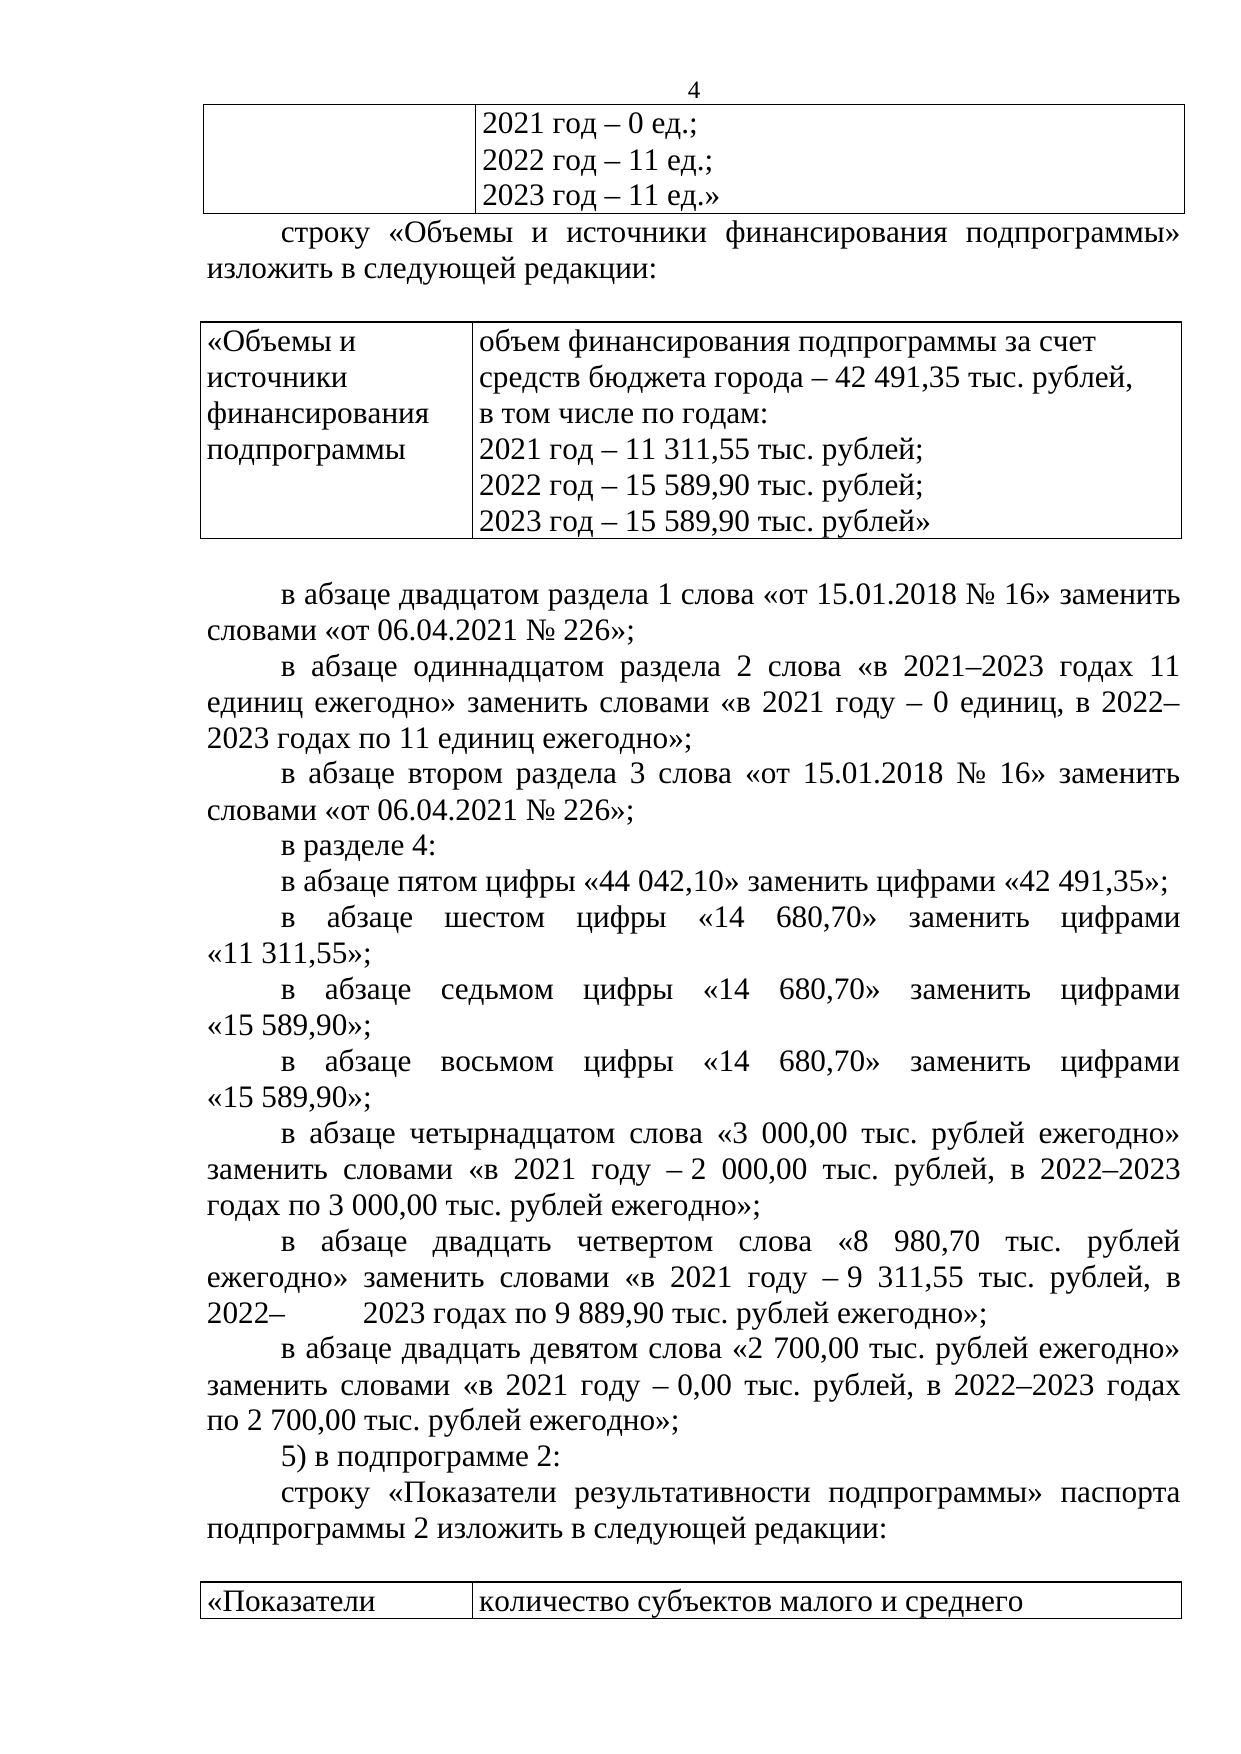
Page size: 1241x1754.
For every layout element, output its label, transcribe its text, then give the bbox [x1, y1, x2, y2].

text в абзаце четырнадцатом слова «3 000,00 тыс. рублей ежегодно» заменить словами «в 2021 году – 2 000,00 тыс. рублей, в 2022–2023 годах по 3 000,00 тыс. рублей ежегодно»; [207, 1114, 1181, 1222]
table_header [473, 1583, 1181, 1618]
text в абзаце втором раздела 3 слова «от 15.01.2018 № 16» заменить словами «от 06.04.2021 № 226»; [207, 755, 1181, 827]
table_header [201, 1583, 472, 1618]
text в абзаце одиннадцатом раздела 2 слова «в 2021–2023 годах 11 единиц ежегодно» заменить словами «в 2021 году – 0 единиц, в 2022– 2023 годах по 11 единиц ежегодно»; [207, 647, 1181, 755]
text в абзаце двадцать четвертом слова «8 980,70 тыс. рублей ежегодно» заменить словами «в 2021 году – 9 311,55 тыс. рублей, в 2022– 2023 годах по 9 889,90 тыс. рублей ежегодно»; [207, 1222, 1181, 1330]
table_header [476, 105, 1184, 213]
text в абзаце шестом цифры «14 680,70» заменить цифрами «11 311,55»; [207, 898, 1181, 970]
text в абзаце двадцать девятом слова «2 700,00 тыс. рублей ежегодно» заменить словами «в 2021 году – 0,00 тыс. рублей, в 2022–2023 годах по 2 700,00 тыс. рублей ежегодно»; [207, 1330, 1181, 1438]
text в разделе 4: [207, 827, 1181, 863]
text 5) в подпрограмме 2: [207, 1438, 1181, 1473]
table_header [204, 105, 475, 213]
text строку «Показатели результативности подпрограммы» паспорта подпрограммы 2 изложить в следующей редакции: [207, 1473, 1181, 1545]
text строку «Объемы и источники финансирования подпрограммы» изложить в следующей редакции: [207, 214, 1181, 286]
text в абзаце седьмом цифры «14 680,70» заменить цифрами «15 589,90»; [207, 970, 1181, 1042]
text в абзаце двадцатом раздела 1 слова «от 15.01.2018 № 16» заменить словами «от 06.04.2021 № 226»; [207, 575, 1181, 647]
text в абзаце восьмом цифры «14 680,70» заменить цифрами «15 589,90»; [207, 1042, 1181, 1114]
text в абзаце пятом цифры «44 042,10» заменить цифрами «42 491,35»; [207, 863, 1181, 898]
table_header «Объемы и источники финансирования подпрограммы [201, 323, 472, 538]
table_header объем финансирования подпрограммы за счет средств бюджета города – 42 491,35 тыс. рублей, в том числе по годам: 2021 год – 11 311,55 тыс. рублей; 2022 год – 15 589,90 тыс. рублей; 2023 год – 15 589,90 тыс. рублей» [473, 323, 1181, 538]
